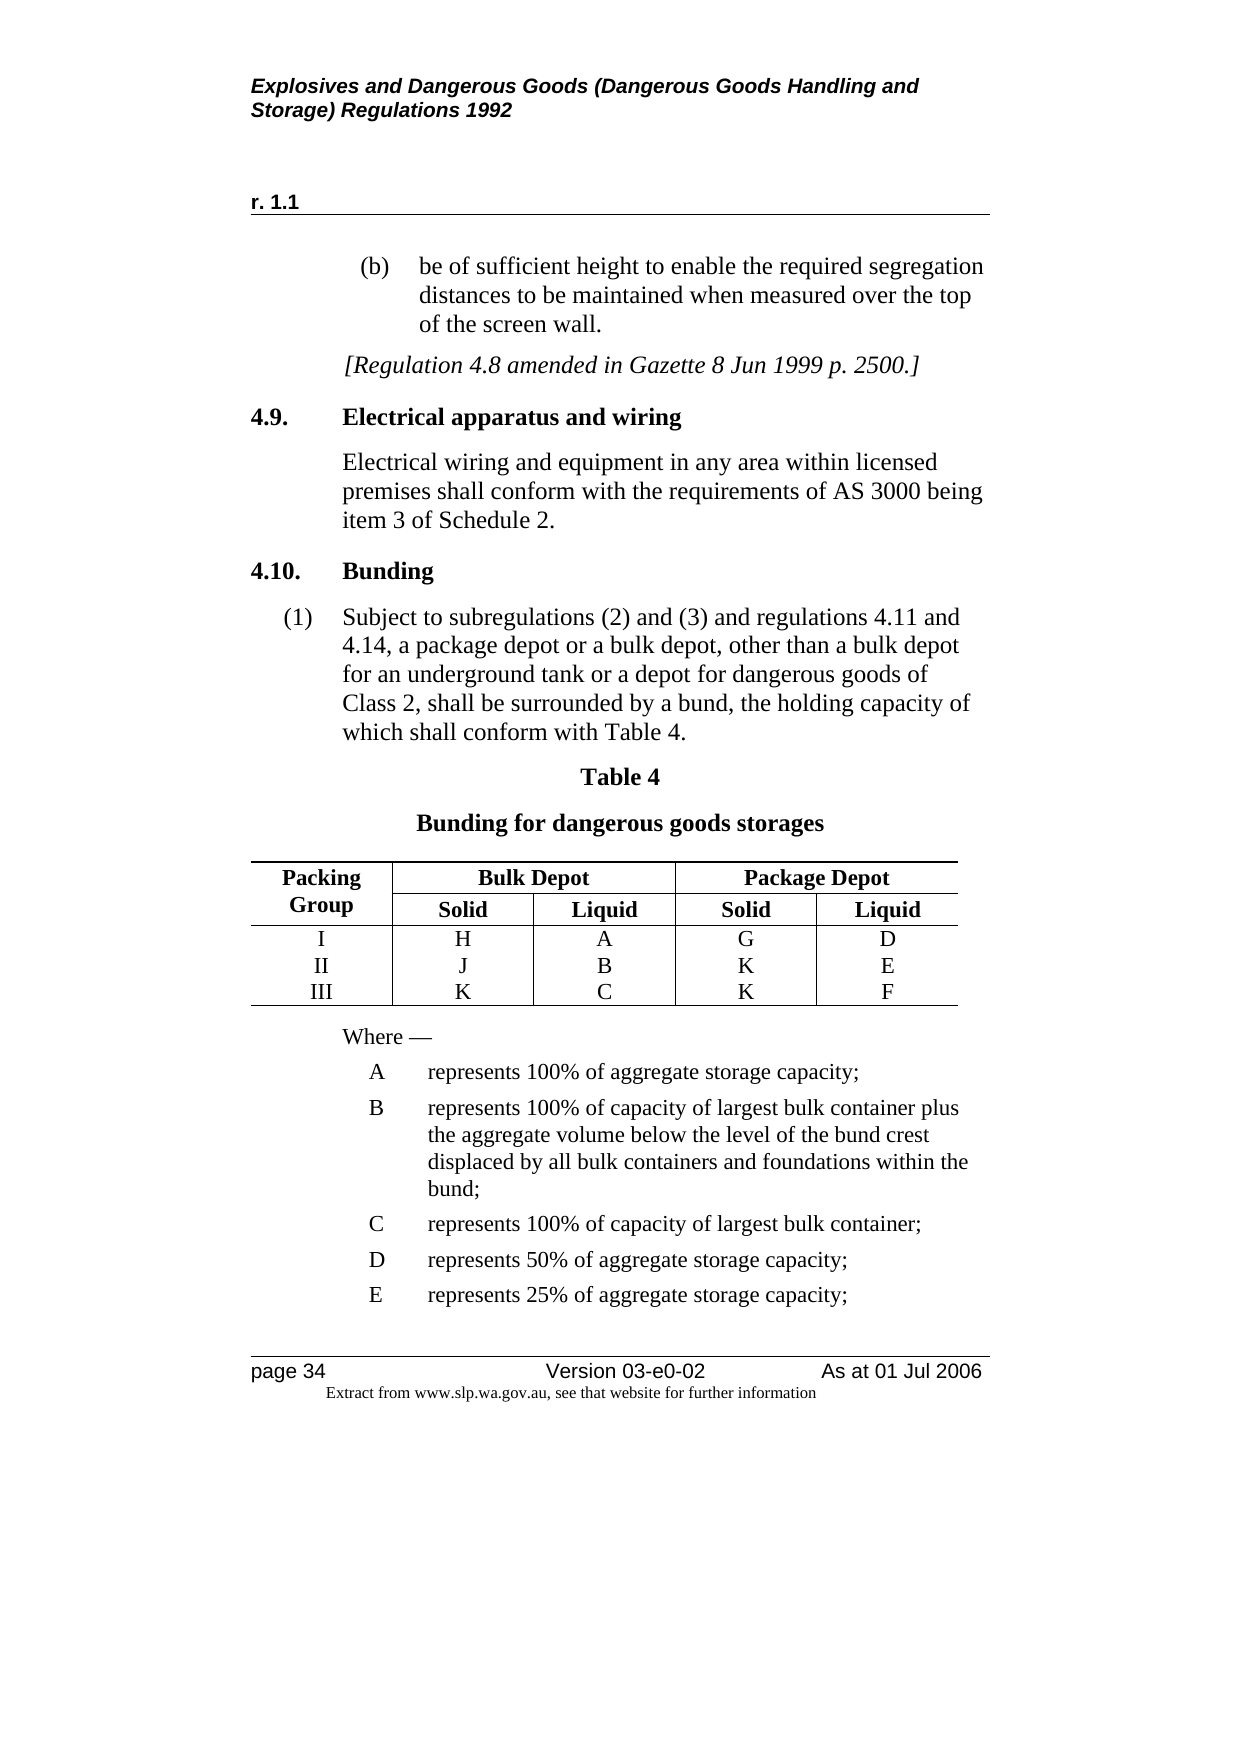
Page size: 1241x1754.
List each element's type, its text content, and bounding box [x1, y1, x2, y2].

text D represents 50% of aggregate storage capacity; [369, 1245, 990, 1272]
text (b) be of sufficient height to enable the required segregation distances to be maintained when measured over the top of the screen wall. [251, 251, 990, 338]
text (1) Subject to subregulations (2) and (3) and regulations 4.11 and 4.14, a package depot or a bulk depot, other than a bulk depot for an underground tank or a depot for dangerous goods of Class 2, shall be surrounded by a bund, the holding capacity of which shall conform with Table 4. [251, 602, 990, 746]
table_cell G K K [676, 926, 816, 1004]
table_header Bulk Depot [393, 863, 675, 893]
table_cell Liquid [817, 894, 958, 924]
table_cell I II III [251, 926, 392, 1004]
text E represents 25% of aggregate storage capacity; [369, 1281, 990, 1308]
text C represents 100% of capacity of largest bulk container; [369, 1210, 990, 1237]
table_cell H J K [393, 926, 533, 1004]
table_header Package Depot [676, 863, 958, 893]
table_cell Solid [676, 894, 816, 924]
table_cell D E F [817, 926, 958, 1004]
table_cell A B C [534, 926, 675, 1004]
text B represents 100% of capacity of largest bulk container plus the aggregate volume below the level of the bund crest displaced by all bulk containers and foundations within the bund; [369, 1093, 990, 1201]
subtitle Table 4 [251, 762, 990, 791]
table_cell Liquid [534, 894, 675, 924]
table_header Packing Group [251, 863, 392, 924]
text Where — [251, 1022, 990, 1049]
subtitle 4.10. Bunding [251, 556, 990, 585]
subtitle 4.9. Electrical apparatus and wiring [251, 402, 990, 431]
text Electrical wiring and equipment in any area within licensed premises shall conform with the requirements of AS 3000 being item 3 of Schedule 2. [251, 447, 990, 533]
table_cell Solid [393, 894, 533, 924]
subtitle Bunding for dangerous goods storages [251, 808, 990, 836]
text [Regulation 4.8 amended in Gazette 8 Jun 1999 p. 2500.] [251, 350, 990, 379]
text A represents 100% of aggregate storage capacity; [369, 1058, 990, 1085]
